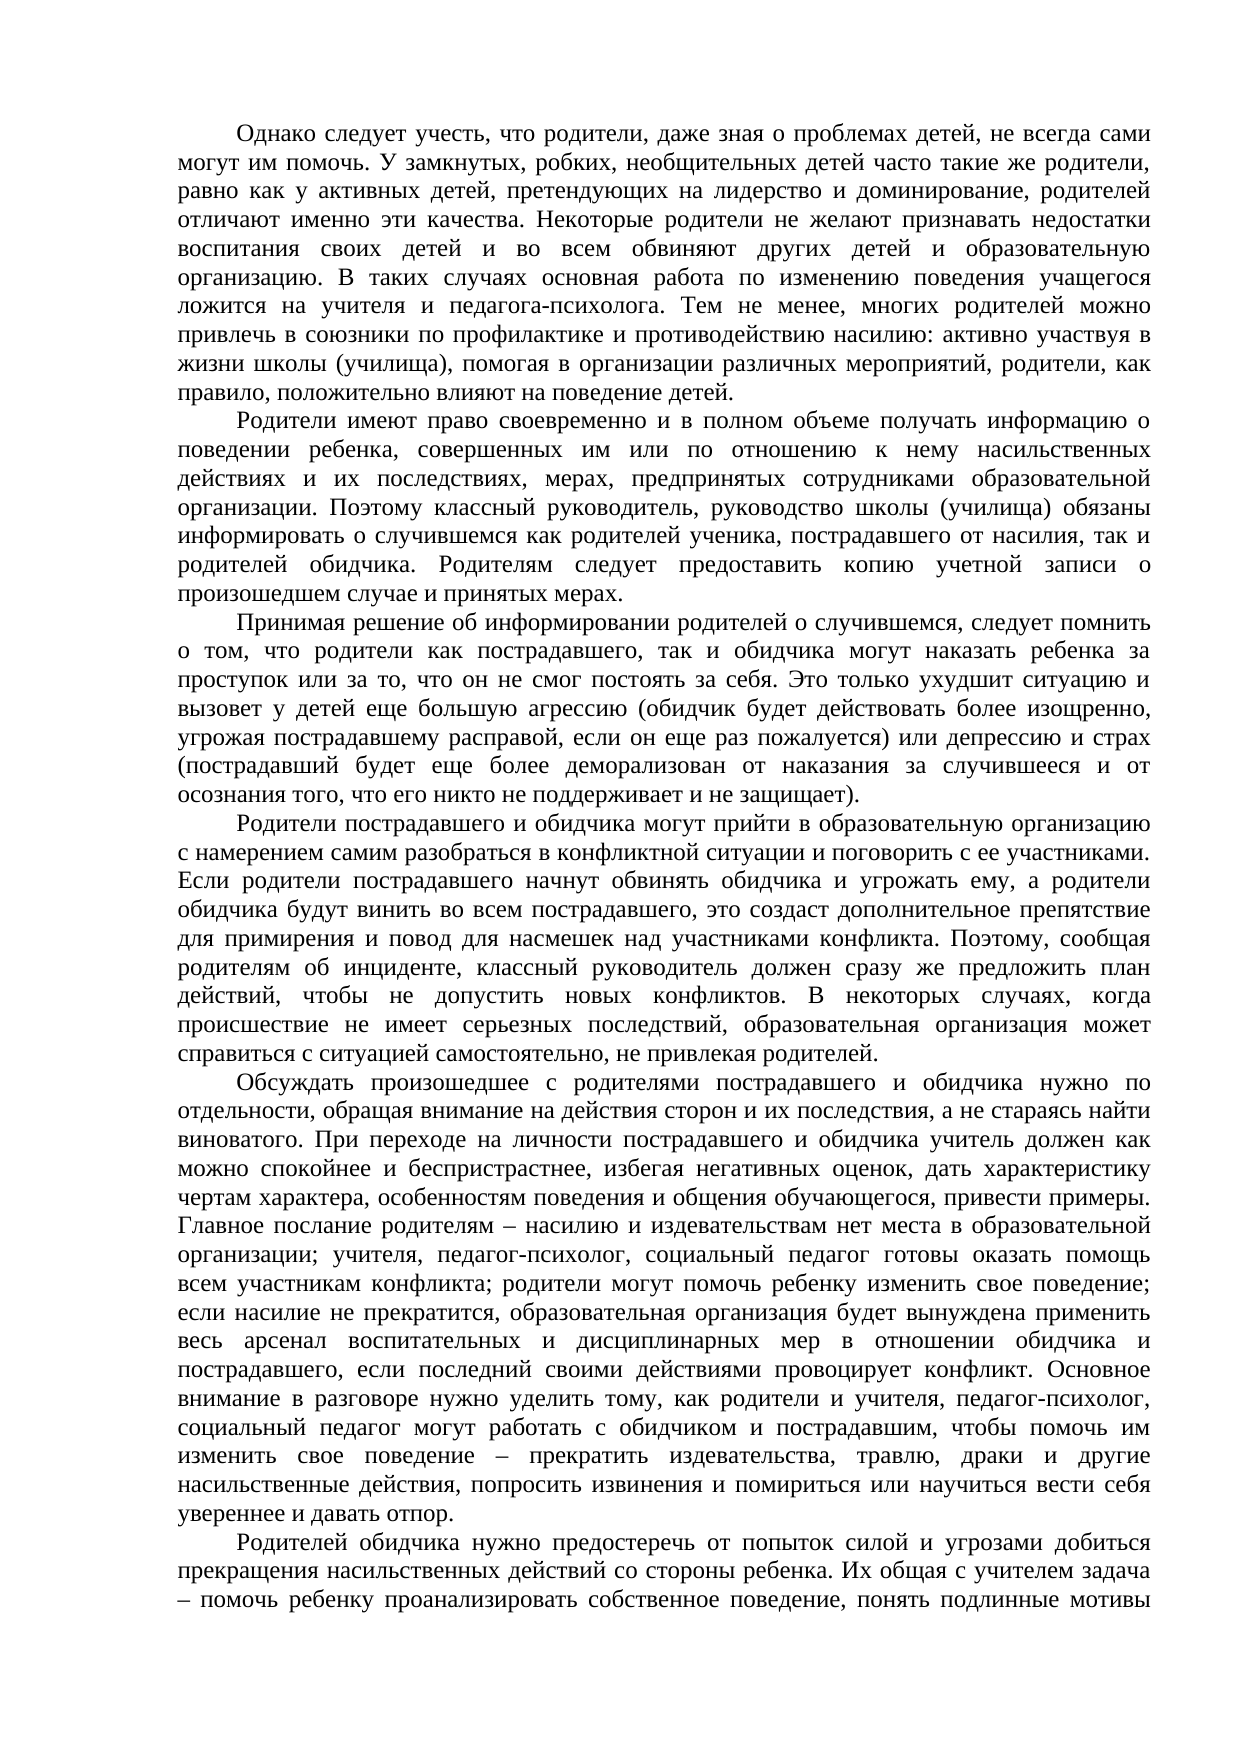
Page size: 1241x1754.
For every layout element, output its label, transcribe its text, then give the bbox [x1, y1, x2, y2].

text Родители имеют право своевременно и в полном объеме получать информацию о поведении ребенка, совершенных им или по отношению к нему насильственных действиях и их последствиях, мерах, предпринятых сотрудниками образовательной организации. Поэтому классный руководитель, руководство школы (училища) обязаны информировать о случившемся как родителей ученика, пострадавшего от насилия, так и родителей обидчика. Родителям следует предоставить копию учетной записи о произошедшем случае и принятых мерах. [177, 406, 1152, 607]
text Обсуждать произошедшее с родителями пострадавшего и обидчика нужно по отдельности, обращая внимание на действия сторон и их последствия, а не стараясь найти виноватого. При переходе на личности пострадавшего и обидчика учитель должен как можно спокойнее и беспристрастнее, избегая негативных оценок, дать характеристику чертам характера, особенностям поведения и общения обучающегося, привести примеры. Главное послание родителям – насилию и издевательствам нет места в образовательной организации; учителя, педагог-психолог, социальный педагог готовы оказать помощь всем участникам конфликта; родители могут помочь ребенку изменить свое поведение; если насилие не прекратится, образовательная организация будет вынуждена применить весь арсенал воспитательных и дисциплинарных мер в отношении обидчика и пострадавшего, если последний своими действиями провоцирует конфликт. Основное внимание в разговоре нужно уделить тому, как родители и учителя, педагог-психолог, социальный педагог могут работать с обидчиком и пострадавшим, чтобы помочь им изменить свое поведение – прекратить издевательства, травлю, драки и другие насильственные действия, попросить извинения и помириться или научиться вести себя увереннее и давать отпор. [177, 1067, 1152, 1527]
text Однако следует учесть, что родители, даже зная о проблемах детей, не всегда сами могут им помочь. У замкнутых, робких, необщительных детей часто такие же родители, равно как у активных детей, претендующих на лидерство и доминирование, родителей отличают именно эти качества. Некоторые родители не желают признавать недостатки воспитания своих детей и во всем обвиняют других детей и образовательную организацию. В таких случаях основная работа по изменению поведения учащегося ложится на учителя и педагога-психолога. Тем не менее, многих родителей можно привлечь в союзники по профилактике и противодействию насилию: активно участвуя в жизни школы (училища), помогая в организации различных мероприятий, родители, как правило, положительно влияют на поведение детей. [177, 118, 1152, 406]
text Принимая решение об информировании родителей о случившемся, следует помнить о том, что родители как пострадавшего, так и обидчика могут наказать ребенка за проступок или за то, что он не смог постоять за себя. Это только ухудшит ситуацию и вызовет у детей еще большую агрессию (обидчик будет действовать более изощренно, угрожая пострадавшему расправой, если он еще раз пожалуется) или депрессию и страх (пострадавший будет еще более деморализован от наказания за случившееся и от осознания того, что его никто не поддерживает и не защищает). [177, 607, 1152, 808]
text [177, 1527, 1152, 1613]
text Родители пострадавшего и обидчика могут прийти в образовательную организацию с намерением самим разобраться в конфликтной ситуации и поговорить с ее участниками. Если родители пострадавшего начнут обвинять обидчика и угрожать ему, а родители обидчика будут винить во всем пострадавшего, это создаст дополнительное препятствие для примирения и повод для насмешек над участниками конфликта. Поэтому, сообщая родителям об инциденте, классный руководитель должен сразу же предложить план действий, чтобы не допустить новых конфликтов. В некоторых случаях, когда происшествие не имеет серьезных последствий, образовательная организация может справиться с ситуацией самостоятельно, не привлекая родителей. [177, 808, 1152, 1067]
